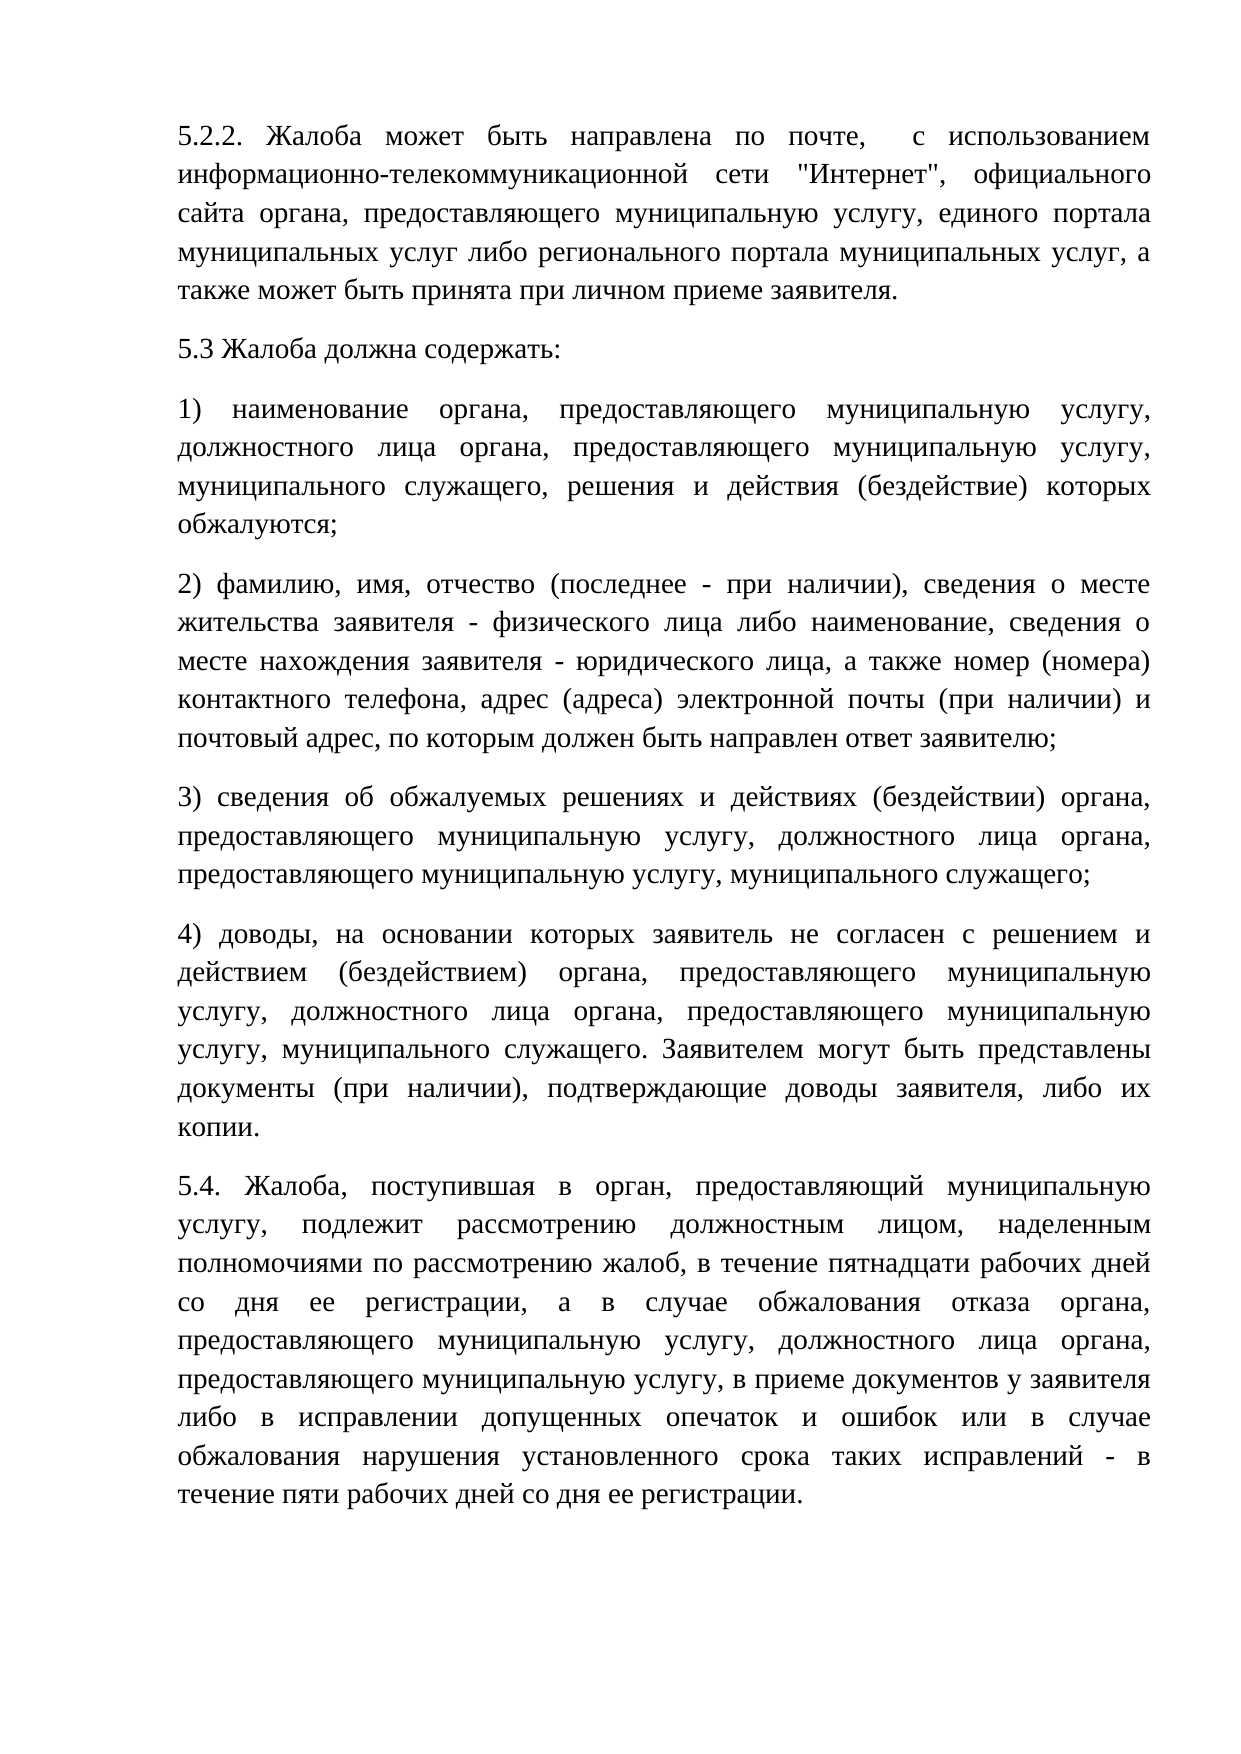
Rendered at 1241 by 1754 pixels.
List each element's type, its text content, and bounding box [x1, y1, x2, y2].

text 2) фамилию, имя, отчество (последнее - при наличии), сведения о месте жительства заявителя - физического лица либо наименование, сведения о месте нахождения заявителя - юридического лица, а также номер (номера) контактного телефона, адрес (адреса) электронной почты (при наличии) и почтовый адрес, по которым должен быть направлен ответ заявителю; [177, 566, 1152, 754]
text 3) сведения об обжалуемых решениях и действиях (бездействии) органа, предоставляющего муниципальную услугу, должностного лица органа, предоставляющего муниципальную услугу, муниципального служащего; [177, 779, 1152, 890]
text 5.2.2. Жалоба может быть направлена по почте, с использованием информационно-телекоммуникационной сети "Интернет", официального сайта органа, предоставляющего муниципальную услугу, единого портала муниципальных услуг либо регионального портала муниципальных услуг, а также может быть принята при личном приеме заявителя. [177, 118, 1152, 306]
text 5.4. Жалоба, поступившая в орган, предоставляющий муниципальную услугу, подлежит рассмотрению должностным лицом, наделенным полномочиями по рассмотрению жалоб, в течение пятнадцати рабочих дней со дня ее регистрации, а в случае обжалования отказа органа, предоставляющего муниципальную услугу, должностного лица органа, предоставляющего муниципальную услугу, в приеме документов у заявителя либо в исправлении допущенных опечаток и ошибок или в случае обжалования нарушения установленного срока таких исправлений - в течение пяти рабочих дней со дня ее регистрации. [177, 1168, 1152, 1510]
text 4) доводы, на основании которых заявитель не согласен с решением и действием (бездействием) органа, предоставляющего муниципальную услугу, должностного лица органа, предоставляющего муниципальную услугу, муниципального служащего. Заявителем могут быть представлены документы (при наличии), подтверждающие доводы заявителя, либо их копии. [177, 916, 1152, 1142]
text 1) наименование органа, предоставляющего муниципальную услугу, должностного лица органа, предоставляющего муниципальную услугу, муниципального служащего, решения и действия (бездействие) которых обжалуются; [177, 391, 1152, 540]
text 5.3 Жалоба должна содержать: [177, 332, 1152, 365]
